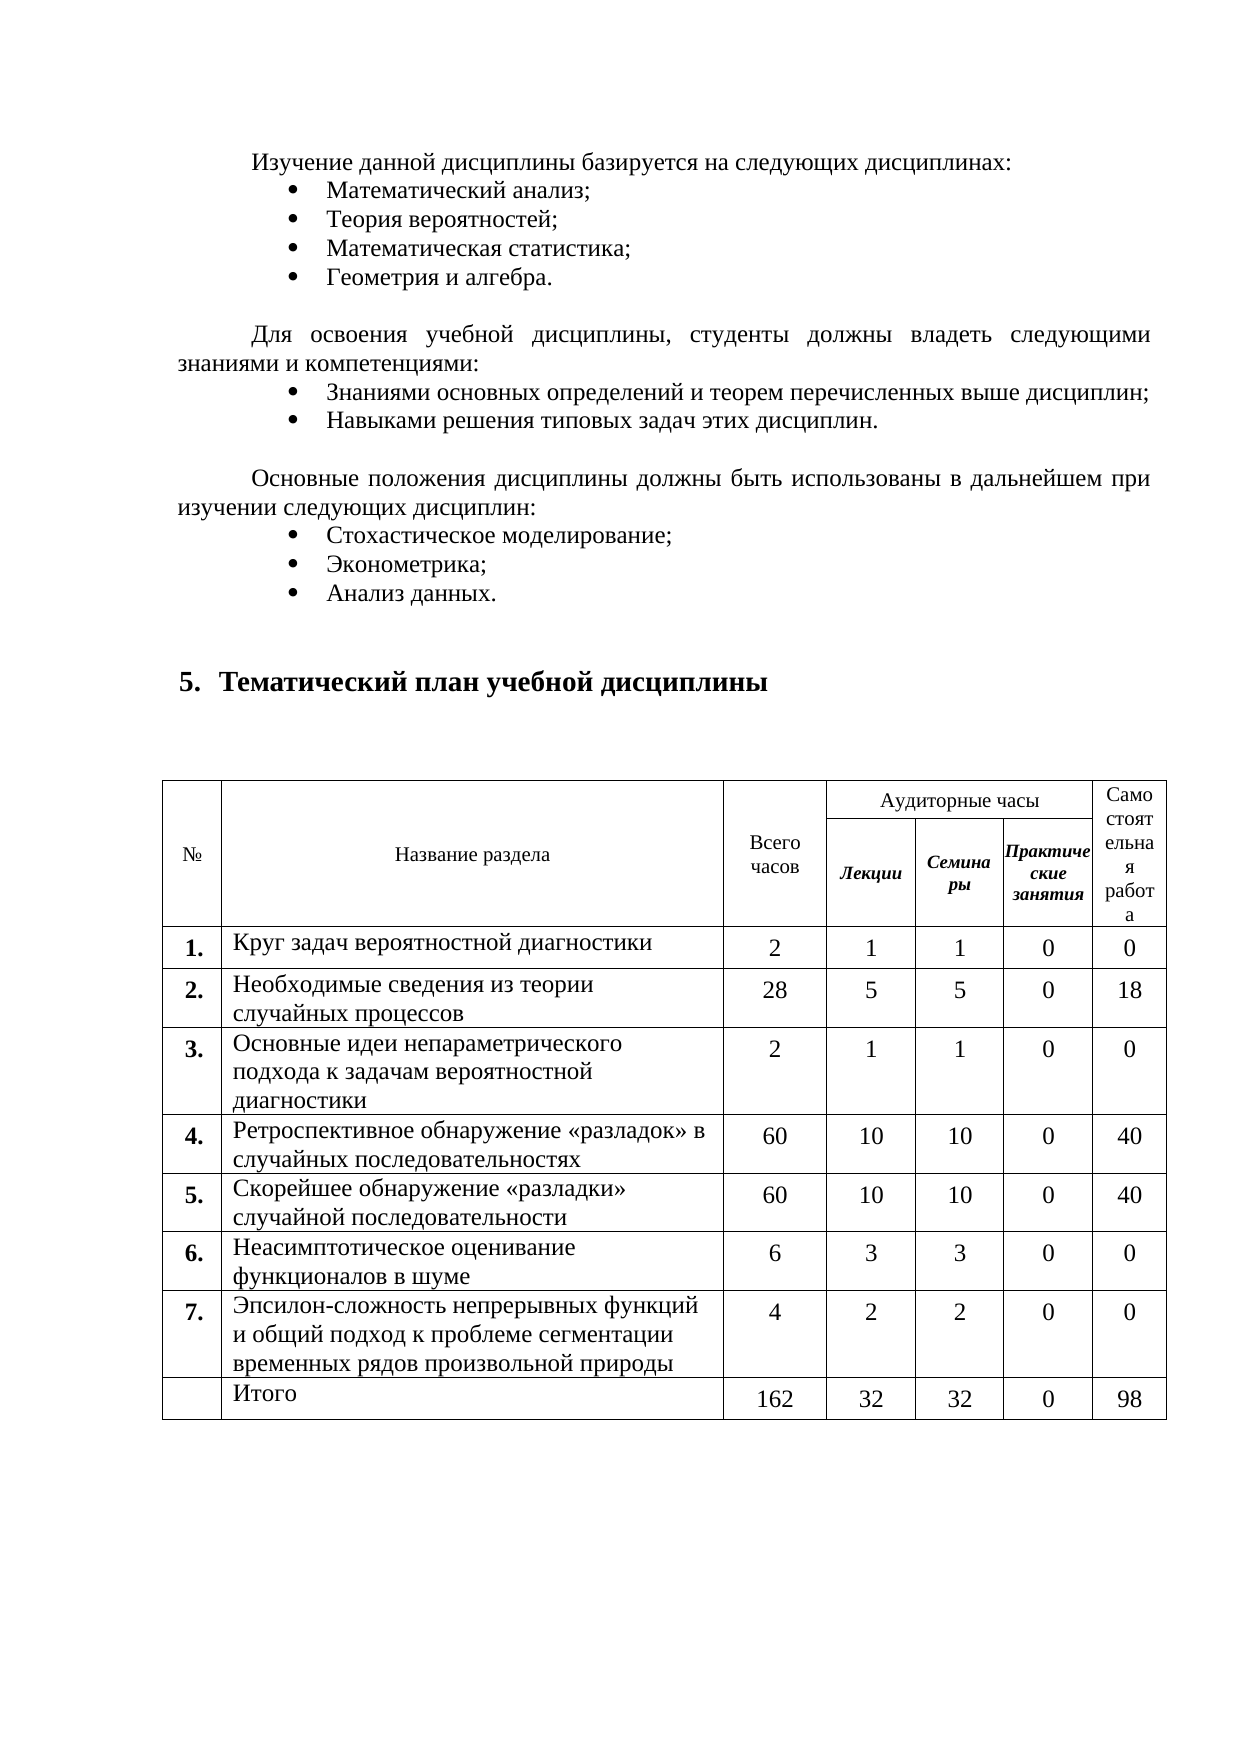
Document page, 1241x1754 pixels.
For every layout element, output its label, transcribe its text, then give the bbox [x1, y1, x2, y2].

table_cell 0 [1004, 969, 1092, 1027]
table_cell [163, 1291, 221, 1377]
text Навыками решения типовых задач этих дисциплин. [288, 406, 1152, 434]
table_cell 0 [1004, 1291, 1092, 1377]
table_cell 98 [1093, 1378, 1166, 1419]
table_cell Лекции [827, 819, 915, 926]
table_cell Эпсилон-сложность непрерывных функций и общий подход к проблеме сегментации временных рядов произвольной природы [222, 1291, 723, 1377]
table_cell 10 [916, 1174, 1003, 1231]
table_header Аудиторные часы [827, 781, 1092, 818]
table_cell Ретроспективное обнаружение «разладок» в случайных последовательностях [222, 1115, 723, 1172]
table_cell 60 [724, 1115, 826, 1172]
table_cell 28 [724, 969, 826, 1027]
table_cell 0 [1093, 1291, 1166, 1377]
table_cell 2 [724, 927, 826, 968]
table_cell 2 [724, 1028, 826, 1114]
text Теория вероятностей; [288, 204, 1152, 233]
table_cell Необходимые сведения из теории случайных процессов [222, 969, 723, 1027]
text Эконометрика; [288, 549, 1152, 578]
table_cell 18 [1093, 969, 1166, 1027]
table_cell 0 [1004, 1028, 1092, 1114]
table_header № [163, 781, 221, 926]
table_cell [163, 1174, 221, 1231]
table_cell 5 [827, 969, 915, 1027]
table_cell 3 [916, 1232, 1003, 1289]
table_header Название раздела [222, 781, 723, 926]
table_cell 162 [724, 1378, 826, 1419]
table_cell Основные идеи непараметрического подхода к задачам вероятностной диагностики [222, 1028, 723, 1114]
table_cell 0 [1004, 927, 1092, 968]
table_cell 0 [1004, 1174, 1092, 1231]
table_cell [163, 927, 221, 968]
table_cell 1 [827, 1028, 915, 1114]
table_cell 1 [916, 1028, 1003, 1114]
table_cell 1 [827, 927, 915, 968]
table_cell 0 [1004, 1232, 1092, 1289]
table_cell 5 [916, 969, 1003, 1027]
table_cell 1 [916, 927, 1003, 968]
table_cell Скорейшее обнаружение «разладки» случайной последовательности [222, 1174, 723, 1231]
table_cell 40 [1093, 1174, 1166, 1231]
table_cell [163, 1028, 221, 1114]
table_cell 0 [1093, 1232, 1166, 1289]
table_cell 3 [827, 1232, 915, 1289]
text Анализ данных. [288, 578, 1152, 607]
table_header Самостоятельная работа [1093, 781, 1166, 926]
table_cell [163, 1232, 221, 1289]
text Геометрия и алгебра. [288, 262, 1152, 291]
table_cell 60 [724, 1174, 826, 1231]
table_cell 0 [1093, 927, 1166, 968]
table_cell 2 [916, 1291, 1003, 1377]
text Основные положения дисциплины должны быть использованы в дальнейшем при изучении следующих дисциплин: [177, 463, 1152, 521]
table_cell 6 [724, 1232, 826, 1289]
table_cell 0 [1093, 1028, 1166, 1114]
text Стохастическое моделирование; [288, 521, 1152, 549]
table_cell 10 [916, 1115, 1003, 1172]
table_cell [163, 1115, 221, 1172]
table_cell 32 [916, 1378, 1003, 1419]
table_cell Неасимптотическое оценивание функционалов в шуме [222, 1232, 723, 1289]
table_cell 40 [1093, 1115, 1166, 1172]
table_cell 10 [827, 1174, 915, 1231]
table_header Всего часов [724, 781, 826, 926]
table_cell 0 [1004, 1378, 1092, 1419]
text Изучение данной дисциплины базируется на следующих дисциплинах: [177, 147, 1152, 176]
table_cell [163, 969, 221, 1027]
table_cell Практические занятия [1004, 819, 1092, 926]
table_cell Круг задач вероятностной диагностики [222, 927, 723, 968]
table_cell 10 [827, 1115, 915, 1172]
text Для освоения учебной дисциплины, студенты должны владеть следующими знаниями и компетенциями: [177, 319, 1152, 377]
text Знаниями основных определений и теорем перечисленных выше дисциплин; [288, 377, 1152, 406]
text Математическая статистика; [288, 233, 1152, 262]
text Математический анализ; [288, 176, 1152, 204]
table_cell 2 [827, 1291, 915, 1377]
table_cell 32 [827, 1378, 915, 1419]
table_cell 4 [724, 1291, 826, 1377]
table_cell Семинары [916, 819, 1003, 926]
table_cell Итого [222, 1378, 723, 1419]
table_cell [163, 1378, 221, 1419]
subtitle Тематический план учебной дисциплины [201, 664, 1152, 698]
table_cell 0 [1004, 1115, 1092, 1172]
